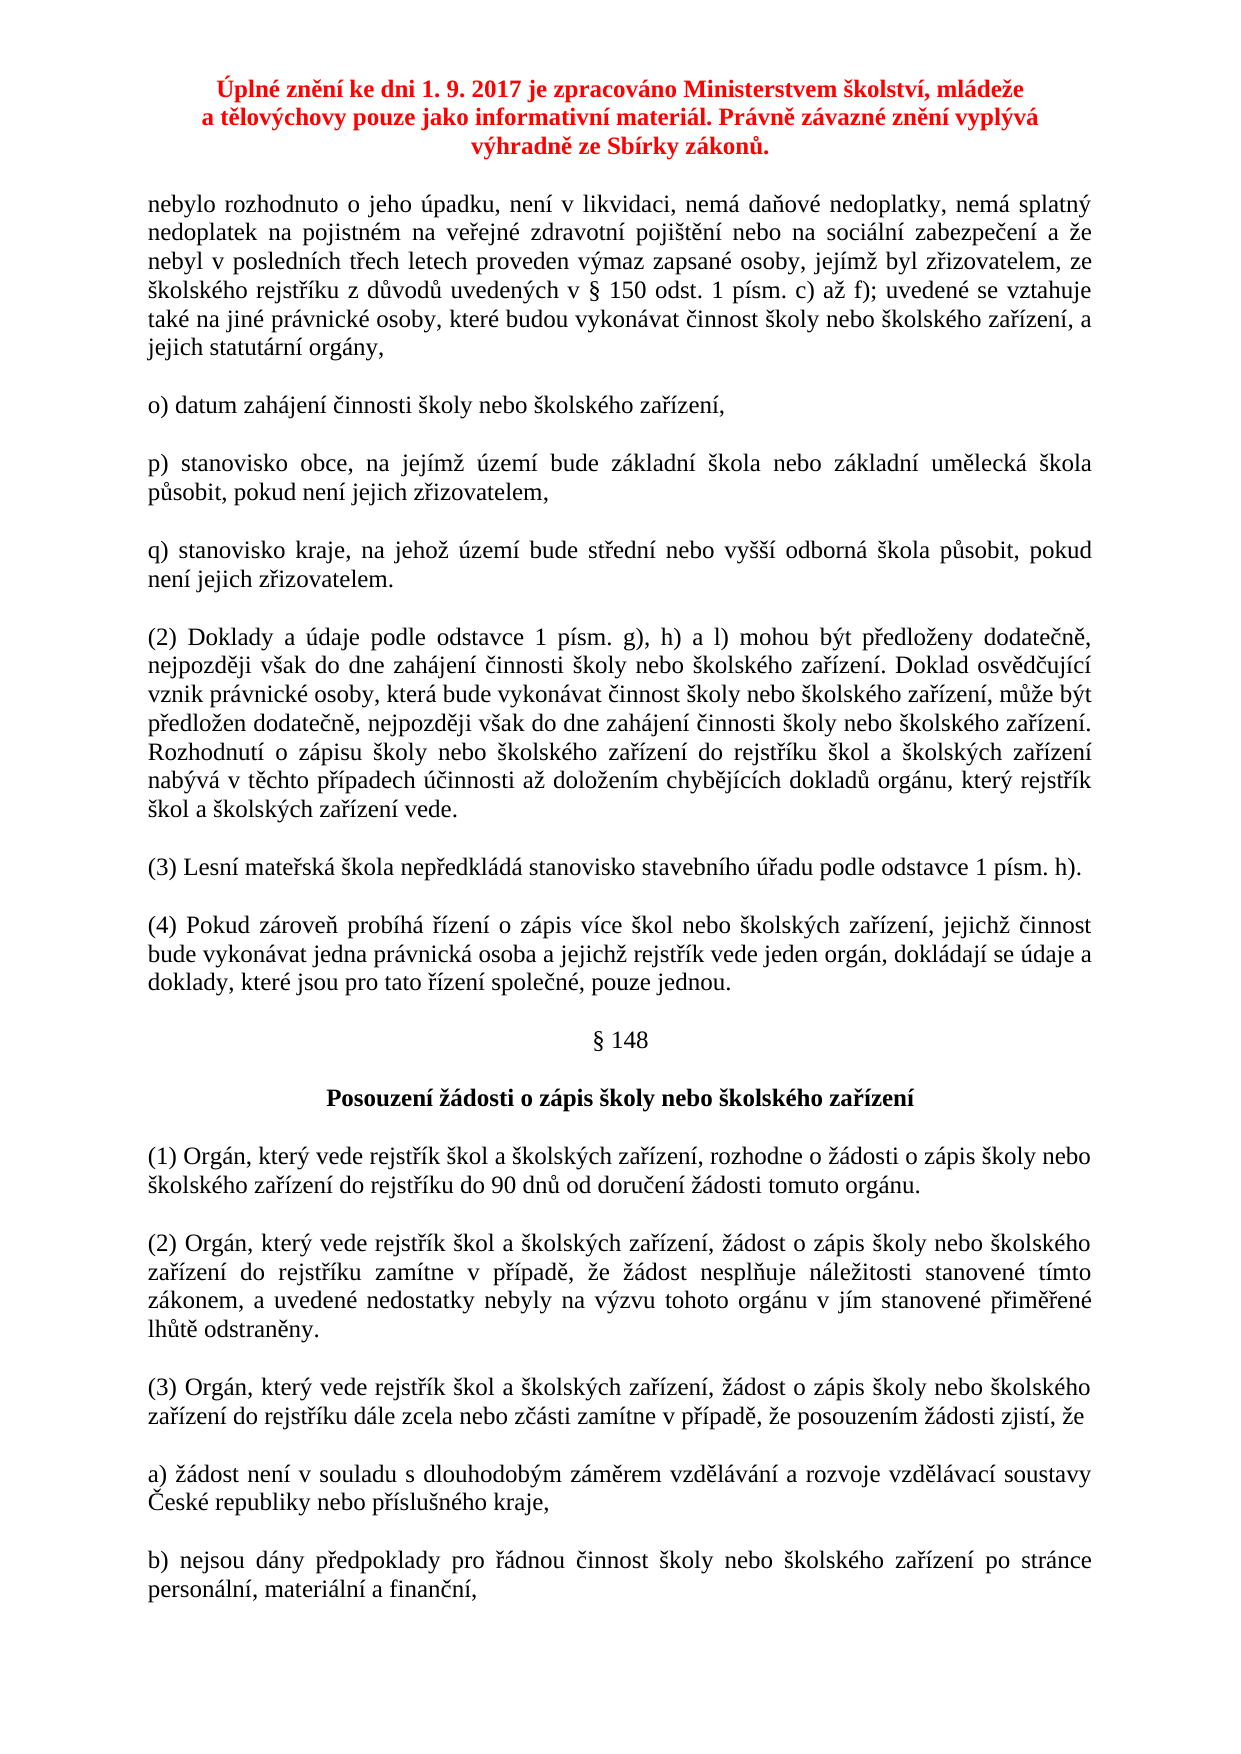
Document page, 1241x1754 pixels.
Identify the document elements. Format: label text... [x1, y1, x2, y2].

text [148, 189, 1093, 361]
text q) stanovisko kraje, na jehož území bude střední nebo vyšší odborná škola působit, pokud není jejich zřizovatelem. [148, 535, 1093, 592]
text Posouzení žádosti o zápis školy nebo školského zařízení [148, 1083, 1093, 1112]
text (3) Orgán, který vede rejstřík škol a školských zařízení, žádost o zápis školy nebo školského zařízení do rejstříku dále zcela nebo zčásti zamítne v případě, že posouzením žádosti zjistí, že [148, 1372, 1093, 1429]
text (2) Doklady a údaje podle odstavce 1 písm. g), h) a l) mohou být předloženy dodatečně, nejpozději však do dne zahájení činnosti školy nebo školského zařízení. Doklad osvědčující vznik právnické osoby, která bude vykonávat činnost školy nebo školského zařízení, může být předložen dodatečně, nejpozději však do dne zahájení činnosti školy nebo školského zařízení. Rozhodnutí o zápisu školy nebo školského zařízení do rejstříku škol a školských zařízení nabývá v těchto případech účinnosti až doložením chybějících dokladů orgánu, který rejstřík škol a školských zařízení vede. [148, 622, 1093, 823]
text a) žádost není v souladu s dlouhodobým záměrem vzdělávání a rozvoje vzdělávací soustavy České republiky nebo příslušného kraje, [148, 1459, 1093, 1516]
text p) stanovisko obce, na jejímž území bude základní škola nebo základní umělecká škola působit, pokud není jejich zřizovatelem, [148, 448, 1093, 506]
text (3) Lesní mateřská škola nepředkládá stanovisko stavebního úřadu podle odstavce 1 písm. h). [148, 852, 1093, 881]
text b) nejsou dány předpoklady pro řádnou činnost školy nebo školského zařízení po stránce personální, materiální a finanční, [148, 1545, 1093, 1603]
text (2) Orgán, který vede rejstřík škol a školských zařízení, žádost o zápis školy nebo školského zařízení do rejstříku zamítne v případě, že žádost nesplňuje náležitosti stanovené tímto zákonem, a uvedené nedostatky nebyly na výzvu tohoto orgánu v jím stanovené přiměřené lhůtě odstraněny. [148, 1228, 1093, 1343]
text § 148 [148, 1025, 1093, 1054]
text (1) Orgán, který vede rejstřík škol a školských zařízení, rozhodne o žádosti o zápis školy nebo školského zařízení do rejstříku do 90 dnů od doručení žádosti tomuto orgánu. [148, 1141, 1093, 1199]
text o) datum zahájení činnosti školy nebo školského zařízení, [148, 390, 1093, 419]
text (4) Pokud zároveň probíhá řízení o zápis více škol nebo školských zařízení, jejichž činnost bude vykonávat jedna právnická osoba a jejichž rejstřík vede jeden orgán, dokládají se údaje a doklady, které jsou pro tato řízení společné, pouze jednou. [148, 910, 1093, 996]
